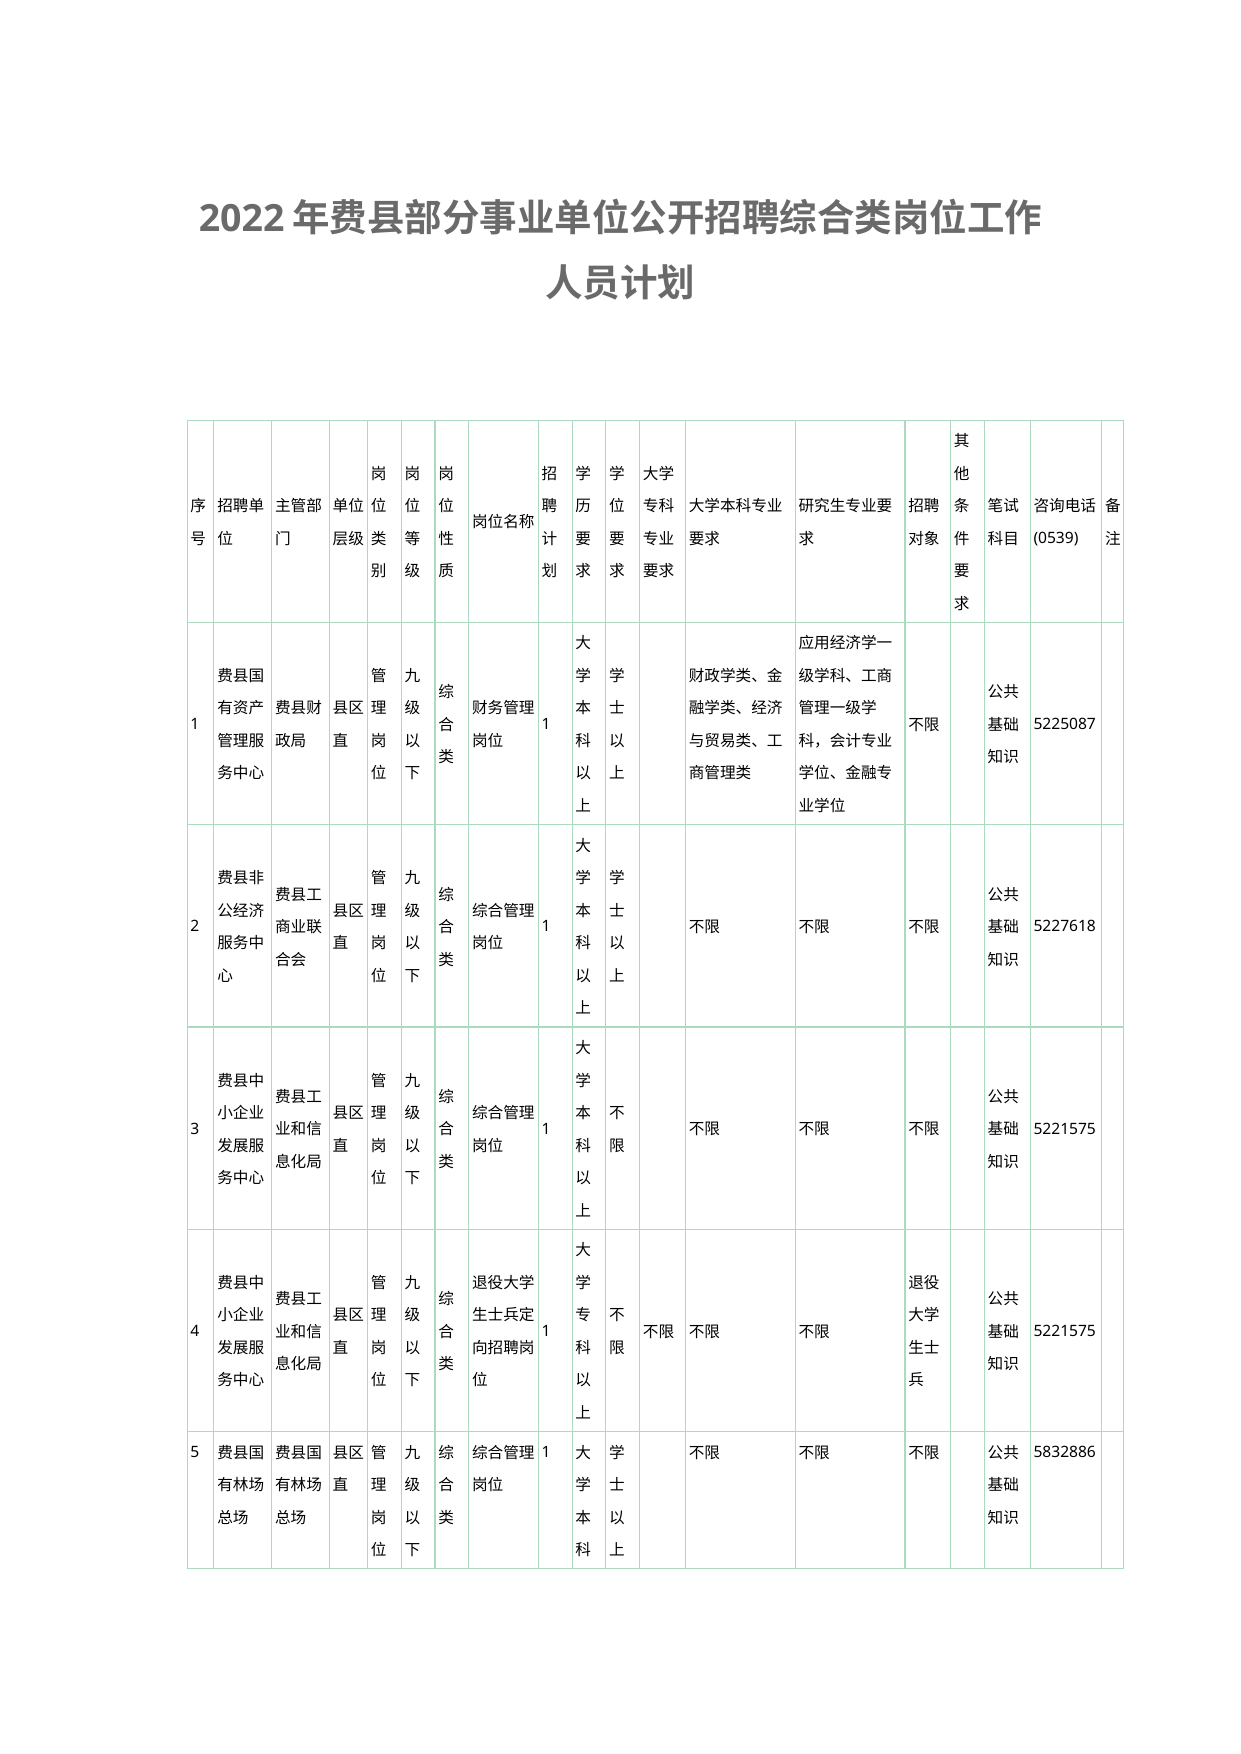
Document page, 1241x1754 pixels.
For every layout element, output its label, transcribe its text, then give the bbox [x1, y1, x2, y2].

table_cell 不限 [796, 1028, 904, 1229]
table_cell 九级以下 [402, 1230, 434, 1431]
table_cell 3 [188, 1028, 213, 1229]
table_cell 费县工业和信息化局 [272, 1028, 329, 1229]
table_cell 退役大学生士兵 [906, 1230, 950, 1431]
table_cell 学士以上 [606, 825, 639, 1026]
table_header 大学本科专业要求 [686, 421, 795, 622]
table_cell 不限 [640, 1230, 685, 1431]
table_cell 县区直 [330, 1432, 367, 1568]
table_cell 5832886 [1031, 1432, 1101, 1568]
table_header 单位层级 [330, 421, 367, 622]
table_cell [951, 825, 984, 1026]
table_cell [640, 825, 685, 1026]
table_cell [951, 1432, 984, 1568]
table_header 大学专科专业要求 [640, 421, 685, 622]
table_cell [1102, 825, 1123, 1026]
table_cell 不限 [686, 825, 795, 1026]
table_cell 5221575 [1031, 1028, 1101, 1229]
table_cell 综合管理岗位 [469, 1028, 538, 1229]
table_cell 管理岗位 [368, 825, 401, 1026]
table_cell [1102, 1230, 1123, 1431]
table_cell 管理岗位 [368, 1230, 401, 1431]
table_cell 财政学类、金融学类、经济与贸易类、工商管理类 [686, 623, 795, 824]
table_cell 不限 [906, 1028, 950, 1229]
table_cell 不限 [796, 1432, 904, 1568]
table_cell 大学本科以上 [573, 825, 605, 1026]
table_cell 综合类 [436, 1432, 468, 1568]
table_cell 不限 [906, 825, 950, 1026]
table_cell 费县国有林场总场 [214, 1432, 271, 1568]
table_cell 费县工业和信息化局 [272, 1230, 329, 1431]
table_cell 管理岗位 [368, 1432, 401, 1568]
table_cell 九级以下 [402, 623, 434, 824]
table_cell [1102, 1028, 1123, 1229]
table_cell 不限 [686, 1028, 795, 1229]
table_cell 大学本科以上 [573, 1028, 605, 1229]
table_cell 管理岗位 [368, 623, 401, 824]
table_header 序号 [188, 421, 213, 622]
table_cell 费县国有资产管理服务中心 [214, 623, 271, 824]
table_cell 公共基础知识 [985, 1432, 1030, 1568]
table_cell 县区直 [330, 1230, 367, 1431]
table_cell 财务管理岗位 [469, 623, 538, 824]
table_cell [951, 1028, 984, 1229]
table_cell 2 [188, 825, 213, 1026]
table_cell 大学本科以上 [573, 1432, 605, 1568]
table_cell 公共基础知识 [985, 1230, 1030, 1431]
table_cell [640, 1432, 685, 1568]
table_cell 不限 [686, 1432, 795, 1568]
table_cell 4 [188, 1230, 213, 1431]
table_cell 1 [539, 1028, 572, 1229]
table_cell 费县中小企业发展服务中心 [214, 1230, 271, 1431]
table_cell 大学本科以上 [573, 623, 605, 824]
table_cell 大学专科以上 [573, 1230, 605, 1431]
table_header 其他条件要求 [951, 421, 984, 622]
table_cell 综合管理岗位 [469, 1432, 538, 1568]
table_cell 不限 [906, 623, 950, 824]
table_cell 综合类 [436, 1028, 468, 1229]
table_cell [640, 623, 685, 824]
table_header 学位要求 [606, 421, 639, 622]
table_cell [1102, 623, 1123, 824]
table_cell 公共基础知识 [985, 1028, 1030, 1229]
table_header 学历要求 [573, 421, 605, 622]
table_cell 综合管理岗位 [469, 825, 538, 1026]
table_cell 1 [539, 1230, 572, 1431]
table_cell 不限 [686, 1230, 795, 1431]
table_cell 公共基础知识 [985, 623, 1030, 824]
table_cell 不限 [796, 825, 904, 1026]
table_cell 不限 [606, 1028, 639, 1229]
table_cell 不限 [906, 1432, 950, 1568]
table_cell 学士以上 [606, 623, 639, 824]
table_cell 1 [188, 623, 213, 824]
table_cell 5225087 [1031, 623, 1101, 824]
table_cell 5227618 [1031, 825, 1101, 1026]
table_cell 退役大学生士兵定向招聘岗位 [469, 1230, 538, 1431]
subtitle 2022年费县部分事业单位公开招聘综合类岗位工作人员计划 [187, 183, 1053, 313]
table_cell 县区直 [330, 623, 367, 824]
table_cell 费县中小企业发展服务中心 [214, 1028, 271, 1229]
table_cell 1 [539, 1432, 572, 1568]
table_cell 九级以下 [402, 1028, 434, 1229]
table_cell [640, 1028, 685, 1229]
table_cell 不限 [796, 1230, 904, 1431]
table_cell 县区直 [330, 825, 367, 1026]
table_header 岗位名称 [469, 421, 538, 622]
table_cell 综合类 [436, 1230, 468, 1431]
table_cell 县区直 [330, 1028, 367, 1229]
table_header 岗位类别 [368, 421, 401, 622]
table_cell 九级以下 [402, 1432, 434, 1568]
table_cell [951, 623, 984, 824]
table_cell 费县工商业联合会 [272, 825, 329, 1026]
table_header 岗位性质 [436, 421, 468, 622]
table_cell 费县非公经济服务中心 [214, 825, 271, 1026]
table_cell 九级以下 [402, 825, 434, 1026]
table_header 研究生专业要求 [796, 421, 904, 622]
table_cell 管理岗位 [368, 1028, 401, 1229]
table_header 主管部门 [272, 421, 329, 622]
table_cell 应用经济学一级学科、工商管理一级学科，会计专业学位、金融专业学位 [796, 623, 904, 824]
table_cell 1 [539, 825, 572, 1026]
table_header 咨询电话(0539) [1031, 421, 1101, 622]
table_cell 不限 [606, 1230, 639, 1431]
table_cell 费县国有林场总场 [272, 1432, 329, 1568]
table_header 招聘单位 [214, 421, 271, 622]
table_cell 综合类 [436, 623, 468, 824]
table_header 招聘计划 [539, 421, 572, 622]
table_header 岗位等级 [402, 421, 434, 622]
table_cell 综合类 [436, 825, 468, 1026]
table_header 招聘对象 [906, 421, 950, 622]
table_cell 公共基础知识 [985, 825, 1030, 1026]
table_header 笔试科目 [985, 421, 1030, 622]
table_cell [951, 1230, 984, 1431]
table_header 备注 [1102, 421, 1123, 622]
table_cell 5 [188, 1432, 213, 1568]
table_cell 1 [539, 623, 572, 824]
table_cell 5221575 [1031, 1230, 1101, 1431]
table_cell [1102, 1432, 1123, 1568]
table_cell 学士以上 [606, 1432, 639, 1568]
table_cell 费县财政局 [272, 623, 329, 824]
